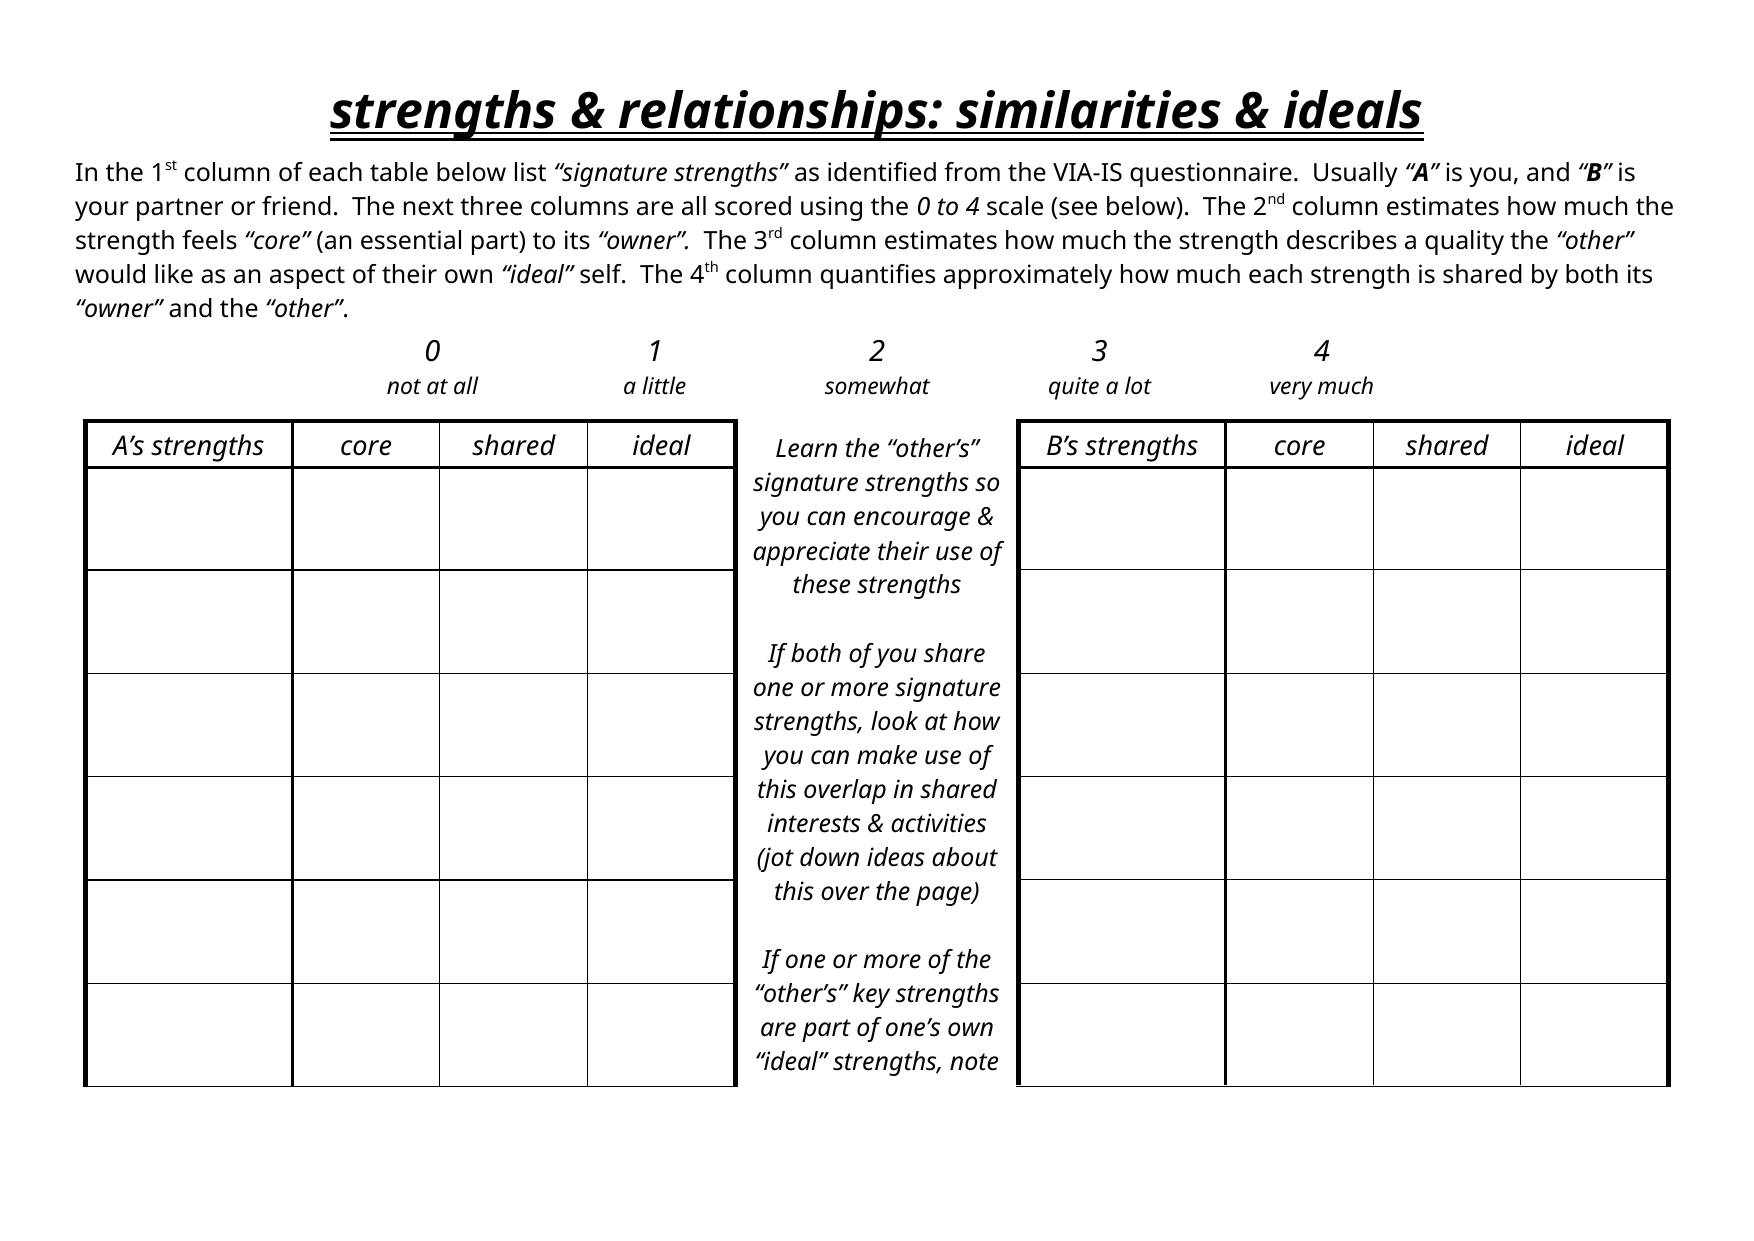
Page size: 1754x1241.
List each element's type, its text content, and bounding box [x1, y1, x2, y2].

table_header shared [1374, 423, 1520, 466]
table_header 3 [988, 331, 1211, 370]
table_header 4 [1211, 331, 1433, 370]
table_cell [88, 984, 291, 1086]
table_cell [1227, 674, 1373, 776]
table_cell a little [543, 370, 766, 401]
table_header A’s strengths [88, 423, 291, 466]
table_cell [1521, 777, 1666, 879]
table_cell [440, 469, 587, 569]
table_header core [294, 423, 439, 466]
table_cell [1374, 570, 1520, 672]
table_cell [440, 984, 587, 1086]
table_cell [294, 674, 439, 776]
table_cell [88, 777, 291, 879]
table_cell [88, 674, 291, 776]
table_cell [588, 881, 733, 982]
table_header B’s strengths [1021, 423, 1224, 466]
table_cell [294, 777, 439, 879]
table_cell [1521, 570, 1666, 672]
table_cell [1227, 880, 1373, 982]
table_header 2 [766, 331, 988, 370]
table_header ideal [588, 423, 733, 466]
table_header core [1227, 423, 1373, 466]
table_cell [1374, 469, 1520, 569]
table_header shared [440, 423, 587, 466]
text strengths & relationships: similarities & ideals [75, 75, 1679, 143]
table_cell [1521, 984, 1666, 1086]
text In the 1st column of each table below list “signature strengths” as identified from the VIA-IS questionnaire. Usually “A” is you, and “B” is your partner or friend. The next three columns are all scored using the 0 to 4 scale (see below). The 2nd column estimates how much the strength feels “core” (an essential part) to its “owner”. The 3rd column estimates how much the strength describes a quality the “other” would like as an aspect of their own “ideal” self. The 4th column quantifies approximately how much each strength is shared by both its “owner” and the “other”. [75, 154, 1679, 325]
table_cell [1521, 469, 1666, 569]
table_cell [1225, 984, 1373, 1086]
table_cell [1374, 674, 1520, 776]
table_cell [1227, 777, 1373, 879]
table_cell [294, 469, 439, 569]
table_cell [88, 881, 291, 982]
table_cell [294, 881, 439, 982]
table_cell [1227, 570, 1373, 672]
table_cell [440, 881, 587, 982]
table_cell [1227, 469, 1373, 569]
table_cell [440, 571, 587, 672]
table_cell [588, 571, 733, 672]
table_header 0 [321, 331, 543, 370]
table_cell [588, 984, 733, 1086]
table_cell very much [1211, 370, 1433, 401]
table_cell [588, 674, 733, 776]
table_cell [440, 777, 587, 879]
table_cell [1021, 674, 1224, 776]
table_cell [1374, 777, 1520, 879]
table_cell [294, 571, 439, 672]
table_cell [1021, 570, 1224, 672]
table_cell not at all [321, 370, 543, 401]
table_cell [1021, 469, 1224, 569]
table_cell quite a lot [988, 370, 1211, 401]
table_cell [588, 777, 733, 879]
table_header 1 [543, 331, 766, 370]
table_cell [294, 984, 439, 1086]
table_cell [1373, 984, 1521, 1086]
table_cell somewhat [766, 370, 988, 401]
table_cell [440, 674, 587, 776]
table_header Learn the “other’s” signature strengths so you can encourage & appreciate their use of these strengths If both of you share one or more signature strengths, look at how you can make use of this overlap in shared interests & activities (jot down ideas about this over the page) If one or more of the “other’s” key strengths are part of one’s own “ideal” strengths, note this, value it, & try to learn from the example (jot down ideas about this over the page) [738, 419, 1018, 1086]
table_cell [88, 469, 291, 569]
table_cell [1021, 777, 1224, 879]
table_cell [1521, 880, 1666, 982]
table_cell [1021, 880, 1224, 982]
table_cell [588, 469, 733, 569]
table_cell [1019, 984, 1225, 1086]
table_cell [1521, 674, 1666, 776]
table_header ideal [1521, 423, 1666, 466]
table_cell [88, 571, 291, 672]
table_cell [1374, 880, 1520, 982]
